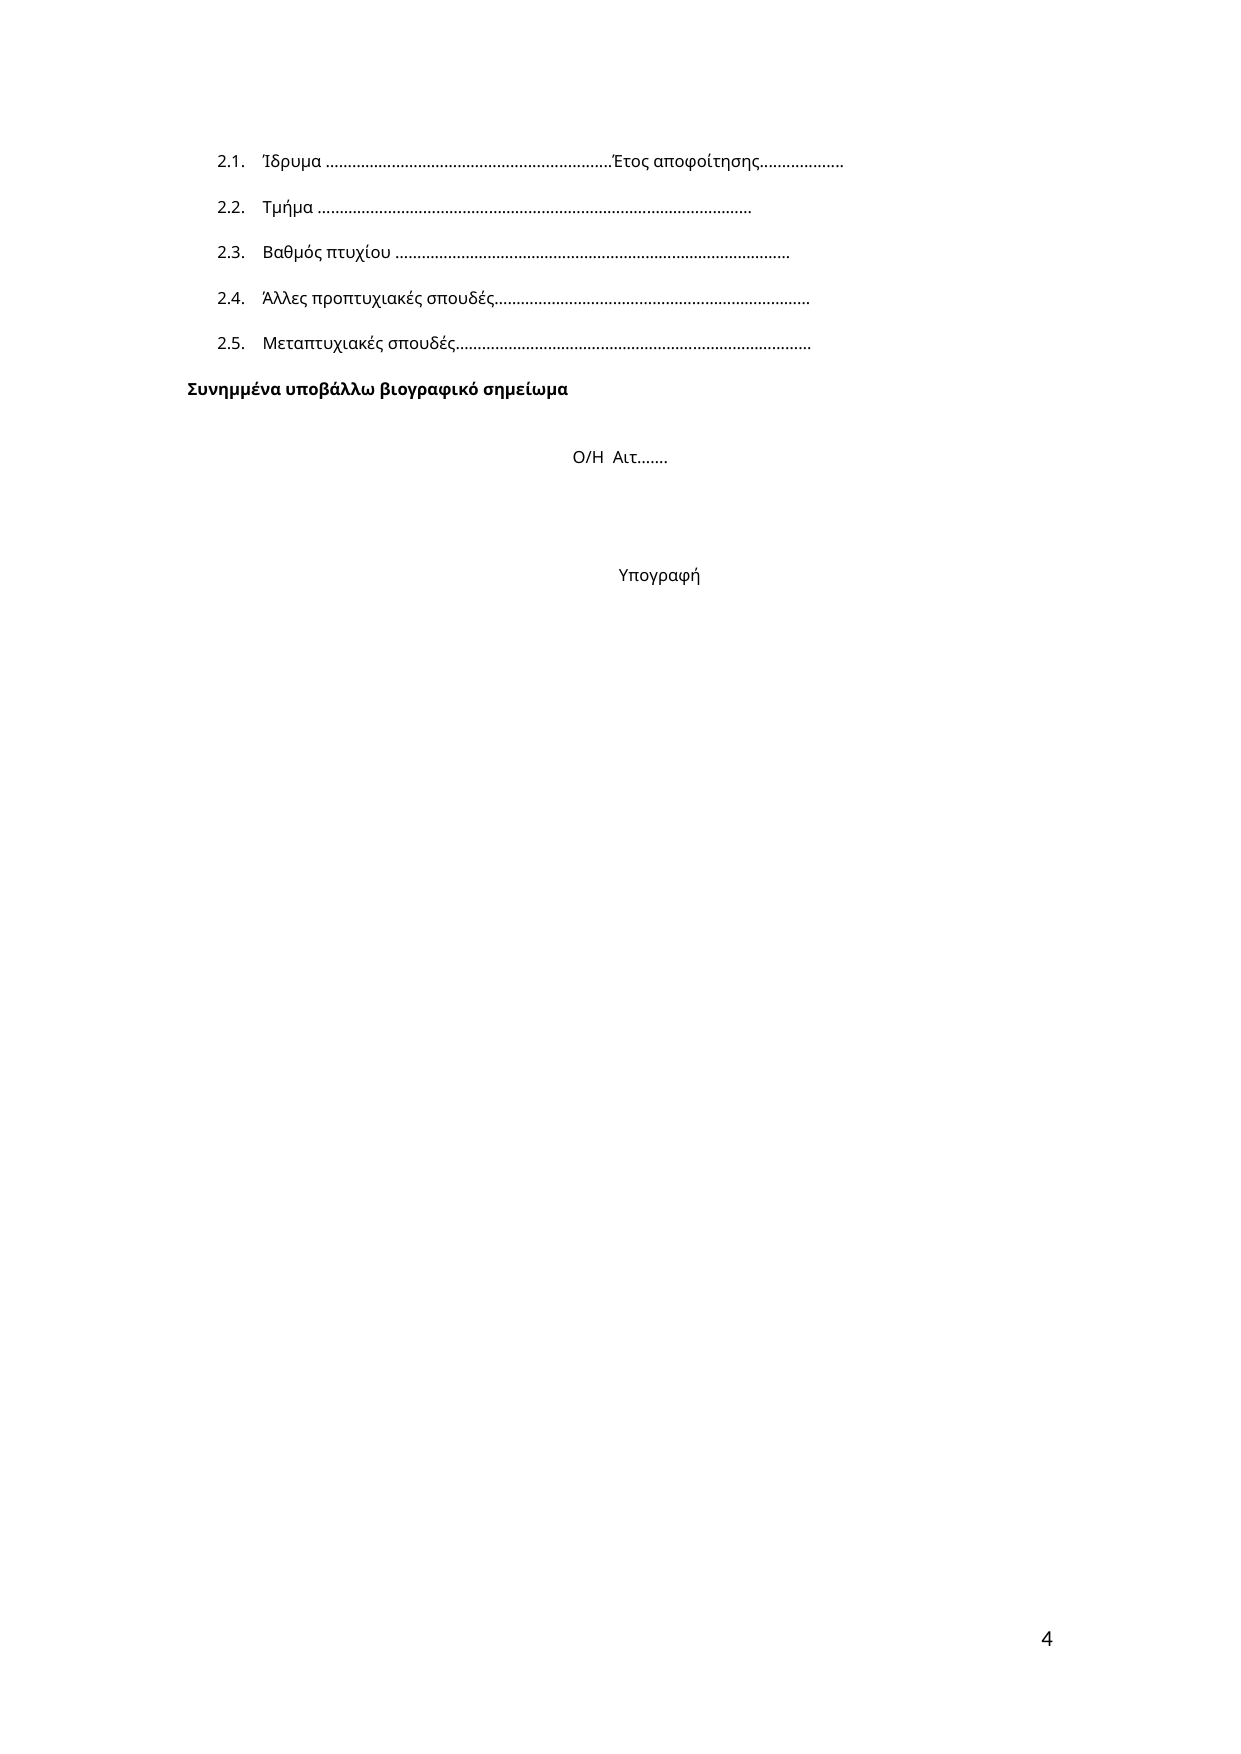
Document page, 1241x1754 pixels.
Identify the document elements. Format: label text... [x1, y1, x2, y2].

list Τμήμα ……………………………………………………………………………………… [187, 195, 1053, 218]
list Μεταπτυχιακές σπουδές……………………………………………………………………… [187, 332, 1053, 354]
text Ο/Η Αιτ……. [187, 445, 1053, 468]
list Ίδρυμα …………………………………….......................Έτος αποφοίτησης................... [187, 150, 1073, 173]
text Συνημμένα υποβάλλω βιογραφικό σημείωμα [187, 377, 1053, 400]
text Υπογραφή [187, 564, 1132, 587]
list Βαθμός πτυχίου ……………………………………………………………………………… [187, 241, 1073, 263]
list Άλλες προπτυχιακές σπουδές……………………………………………………………… [187, 286, 1053, 309]
